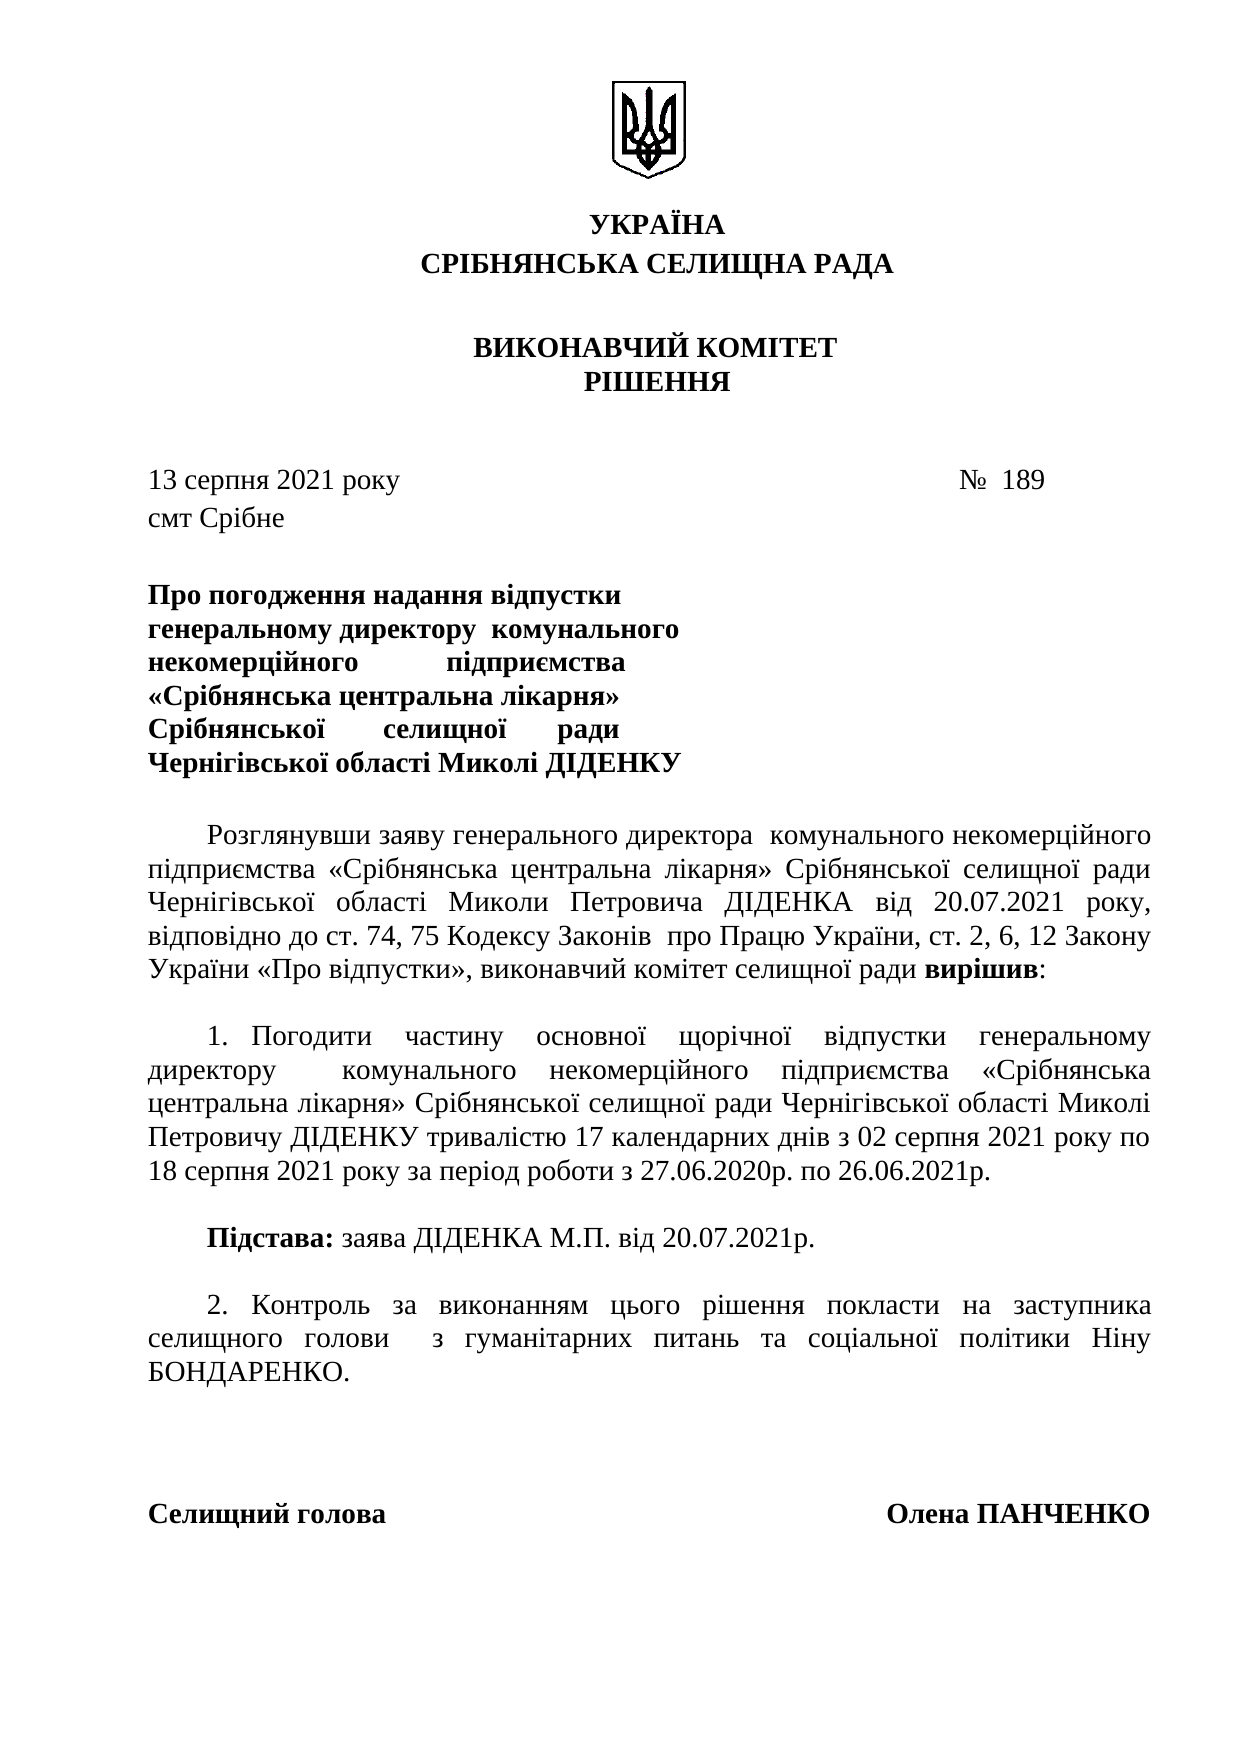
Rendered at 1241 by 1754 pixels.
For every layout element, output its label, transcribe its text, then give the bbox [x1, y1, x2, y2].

text Розглянувши заяву генерального директора комунального некомерційного підприємства «Срібнянська центральна лікарня» Срібнянської селищної ради Чернігівської області Миколи Петровича ДІДЕНКА від 20.07.2021 року, відповідно до ст. 74, 75 Кодексу Законів про Працю України, ст. 2, 6, 12 Закону України «Про відпустки», виконавчий комітет селищної ради вирішив: [148, 817, 1152, 985]
text Селищний голова Олена ПАНЧЕНКО [148, 1496, 1152, 1530]
text 13 серпня 2021 року № 189 [148, 462, 1152, 495]
text РІШЕННЯ [118, 364, 1152, 397]
text ВИКОНАВЧИЙ КОМІТЕТ [118, 330, 1148, 364]
text Чернігівської області Миколі ДІДЕНКУ [148, 745, 1152, 779]
text СРІБНЯНСЬКА СЕЛИЩНА РАДА [118, 246, 1152, 279]
text Срібнянської селищної ради [148, 712, 1152, 745]
text генеральному директору комунального [148, 611, 1152, 644]
list Контроль за виконанням цього рішення покласти на заступника селищного голови з гуманітарних питань та соціальної політики Ніну БОНДАРЕНКО. [148, 1287, 1152, 1387]
text Підстава: заява ДІДЕНКА М.П. від 20.07.2021р. [207, 1220, 1152, 1253]
text смт Срібне [148, 500, 1152, 534]
list Погодити частину основної щорічної відпустки генеральному директору комунального некомерційного підприємства «Срібнянська центральна лікарня» Срібнянської селищної ради Чернігівської області Миколі Петровичу ДІДЕНКУ тривалістю 17 календарних днів з 02 серпня 2021 року по 18 серпня 2021 року за період роботи з 27.06.2020р. по 26.06.2021р. [148, 1018, 1152, 1186]
text «Срібнянська центральна лікарня» [148, 678, 1152, 712]
text некомерційного підприємства [148, 644, 1152, 678]
text Про погодження надання відпустки [148, 577, 1152, 611]
text УКРАЇНА [118, 207, 1152, 241]
